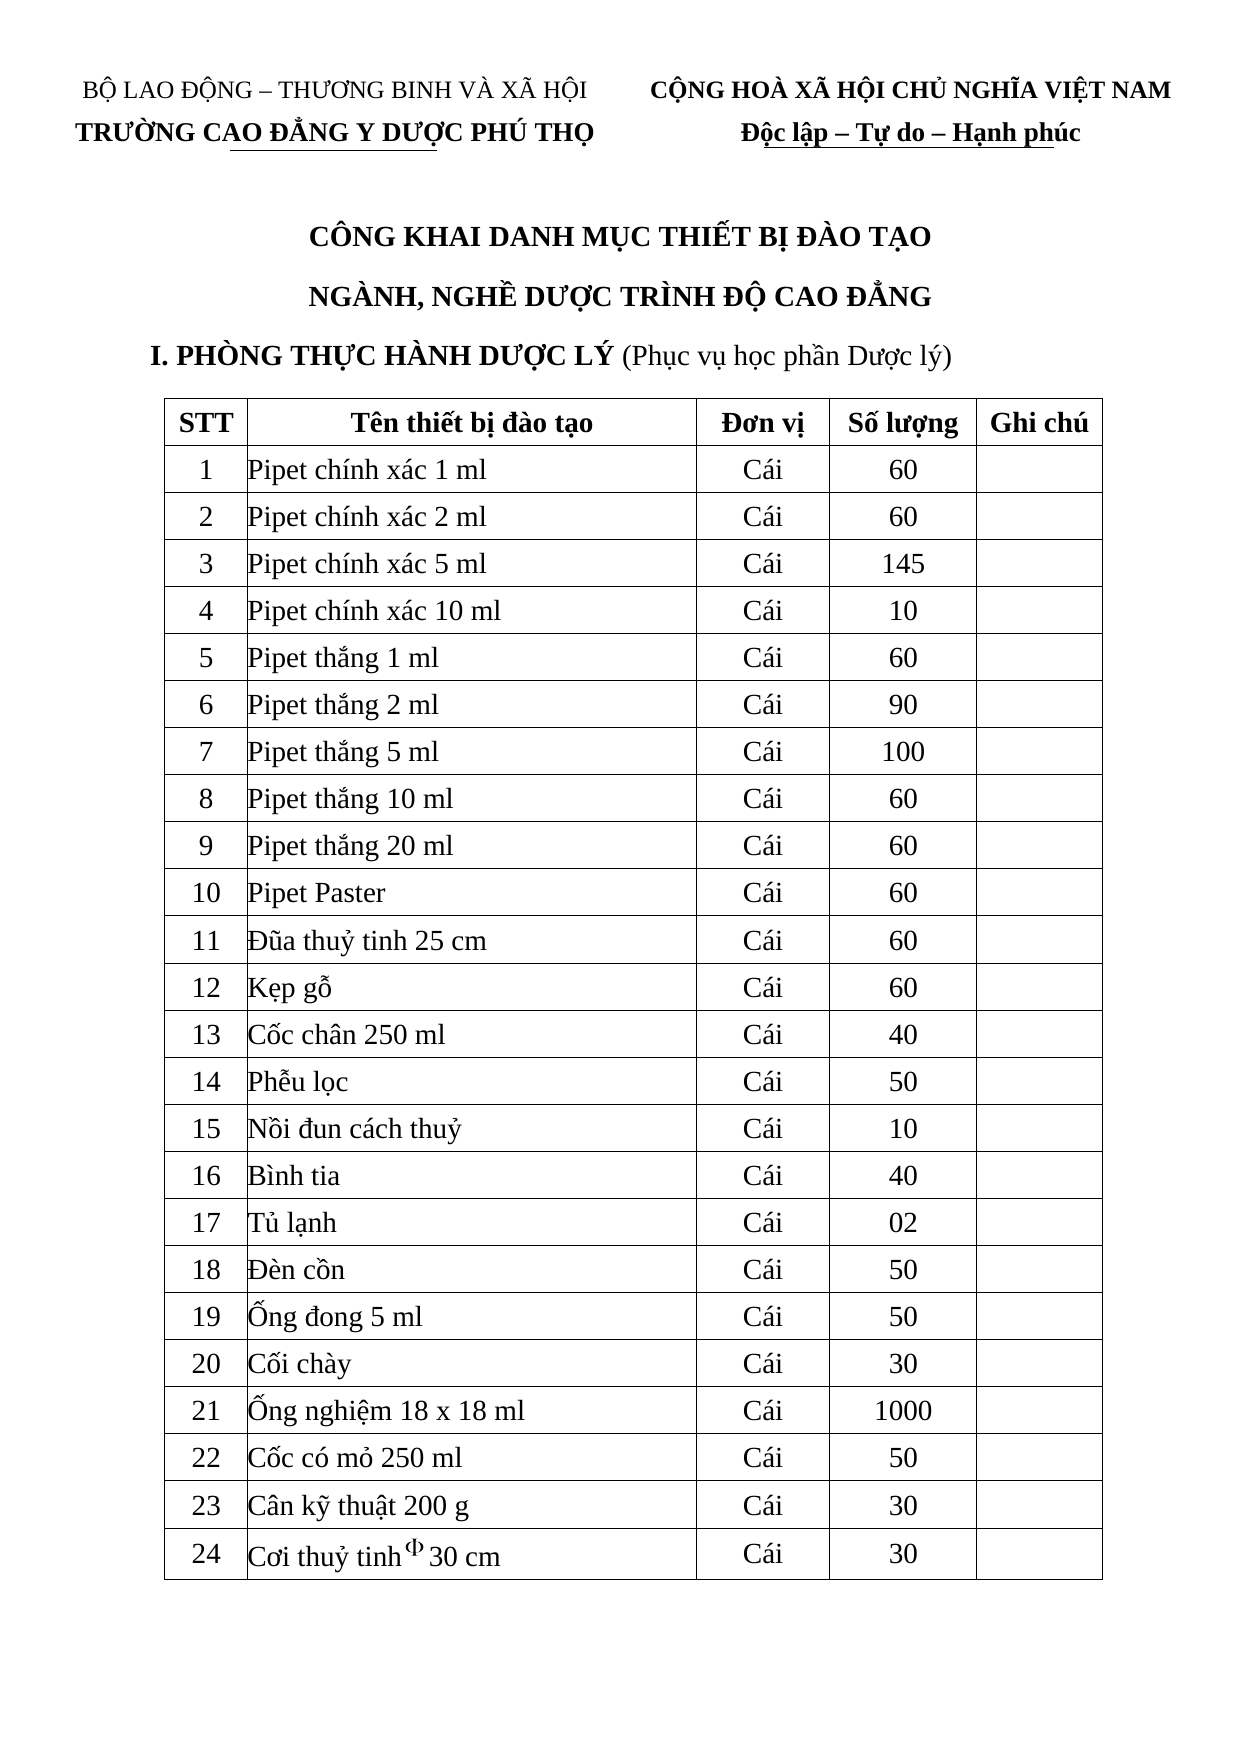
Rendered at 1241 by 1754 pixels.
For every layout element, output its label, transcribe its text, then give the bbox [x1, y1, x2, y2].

table_cell 40 [830, 1011, 976, 1057]
table_cell [977, 1058, 1102, 1104]
table_cell [977, 1340, 1102, 1386]
table_cell 6 [165, 681, 247, 727]
table_cell Cái [697, 681, 829, 727]
table_header Tên thiết bị đào tạo [248, 399, 696, 444]
table_cell Cái [697, 1011, 829, 1057]
table_cell 7 [165, 728, 247, 774]
table_cell [977, 1387, 1102, 1433]
table_cell 145 [830, 540, 976, 586]
table_cell Pipet thắng 10 ml [248, 775, 696, 821]
table_cell 60 [830, 493, 976, 539]
table_cell 40 [830, 1152, 976, 1198]
table_cell 12 [165, 964, 247, 1009]
table_cell 50 [830, 1434, 976, 1480]
table_cell [977, 587, 1102, 633]
table_cell Pipet thắng 2 ml [248, 681, 696, 727]
table_cell 10 [165, 869, 247, 915]
table_cell Cái [697, 493, 829, 539]
table_cell 15 [165, 1105, 247, 1151]
table_cell Nồi đun cách thuỷ [248, 1105, 696, 1151]
table_cell 23 [165, 1481, 247, 1527]
table_cell [977, 1529, 1102, 1578]
table_cell Cốc có mỏ 250 ml [248, 1434, 696, 1480]
table_header Ghi chú [977, 399, 1102, 444]
table_cell Pipet thắng 20 ml [248, 822, 696, 868]
table_cell 60 [830, 775, 976, 821]
table_cell 60 [830, 869, 976, 915]
table_cell 21 [165, 1387, 247, 1433]
table_cell Cái [697, 1246, 829, 1292]
table_cell 30 [830, 1481, 976, 1527]
table_cell 1000 [830, 1387, 976, 1433]
table_cell Pipet chính xác 5 ml [248, 540, 696, 586]
table_cell 50 [830, 1293, 976, 1339]
table_cell 50 [830, 1058, 976, 1104]
table_cell Cái [697, 869, 829, 915]
table_cell 60 [830, 634, 976, 680]
table_cell Cái [697, 1058, 829, 1104]
table_cell 11 [165, 916, 247, 962]
table_cell Ống nghiệm 18 x 18 ml [248, 1387, 696, 1433]
table_cell Phễu lọc [248, 1058, 696, 1104]
table_cell [977, 681, 1102, 727]
table_cell Cái [697, 1434, 829, 1480]
table_cell Cái [697, 446, 829, 492]
table_cell Cái [697, 1105, 829, 1151]
table_cell [977, 1434, 1102, 1480]
table_cell 60 [830, 916, 976, 962]
table_cell 30 [830, 1340, 976, 1386]
table_cell 16 [165, 1152, 247, 1198]
table_cell Cái [697, 1340, 829, 1386]
text NGÀNH, NGHỀ DƯỢC TRÌNH ĐỘ CAO ĐẲNG [150, 279, 1090, 312]
table_cell [977, 1105, 1102, 1151]
table_cell 1 [165, 446, 247, 492]
table_cell [977, 728, 1102, 774]
table_cell [977, 1011, 1102, 1057]
table_cell Cái [697, 1293, 829, 1339]
table_cell Đũa thuỷ tinh 25 cm [248, 916, 696, 962]
table_cell Cái [697, 1481, 829, 1527]
table_cell Cái [697, 540, 829, 586]
table_cell [977, 1246, 1102, 1292]
table_cell Cái [697, 964, 829, 1009]
table_cell Đèn cồn [248, 1246, 696, 1292]
table_cell Cái [697, 634, 829, 680]
table_cell 14 [165, 1058, 247, 1104]
table_cell 10 [830, 587, 976, 633]
table_cell Cái [697, 1387, 829, 1433]
table_cell [977, 1199, 1102, 1245]
table_header CỘNG HOÀ XÃ HỘI CHỦ NGHĨA VIỆT NAM Độc lập – Tự do – Hạnh phúc [625, 75, 1196, 160]
table_cell Cái [697, 728, 829, 774]
table_cell 50 [830, 1246, 976, 1292]
table_cell [977, 540, 1102, 586]
text CÔNG KHAI DANH MỤC THIẾT BỊ ĐÀO TẠO [150, 219, 1090, 253]
table_cell 13 [165, 1011, 247, 1057]
table_cell 9 [165, 822, 247, 868]
table_header STT [165, 399, 247, 444]
text I. Phòng thực hành Dược lý (Phục vụ học phần Dược lý) [150, 338, 1090, 372]
table_cell Cơi thuỷ tinh30 cm [248, 1529, 696, 1578]
table_cell 2 [165, 493, 247, 539]
table_header BỘ LAO ĐỘNG – THƯƠNG BINH VÀ XÃ HỘI TRƯỜNG CAO ĐẲNG Y DƯỢC PHÚ THỌ [44, 75, 625, 160]
table_cell Tủ lạnh [248, 1199, 696, 1245]
table_cell Kẹp gỗ [248, 964, 696, 1009]
table_cell 19 [165, 1293, 247, 1339]
table_cell [977, 446, 1102, 492]
table_cell Ống đong 5 ml [248, 1293, 696, 1339]
table_cell 60 [830, 964, 976, 1009]
table_header Số lượng [830, 399, 976, 444]
table_cell Cái [697, 822, 829, 868]
table_cell Cân kỹ thuật 200 g [248, 1481, 696, 1527]
table_cell Pipet chính xác 10 ml [248, 587, 696, 633]
table_cell [977, 775, 1102, 821]
table_cell [977, 493, 1102, 539]
table_cell 8 [165, 775, 247, 821]
table_cell [977, 822, 1102, 868]
table_cell 02 [830, 1199, 976, 1245]
table_cell [977, 1293, 1102, 1339]
table_cell [977, 869, 1102, 915]
table_header Đơn vị [697, 399, 829, 444]
table_cell Pipet thắng 5 ml [248, 728, 696, 774]
table_cell 90 [830, 681, 976, 727]
table_cell 60 [830, 822, 976, 868]
table_cell 3 [165, 540, 247, 586]
table_cell Cái [697, 1529, 829, 1578]
table_cell 22 [165, 1434, 247, 1480]
table_cell Pipet Paster [248, 869, 696, 915]
table_cell 5 [165, 634, 247, 680]
table_cell Bình tia [248, 1152, 696, 1198]
table_cell 100 [830, 728, 976, 774]
table_cell [977, 964, 1102, 1009]
table_cell [977, 1152, 1102, 1198]
table_cell Pipet chính xác 2 ml [248, 493, 696, 539]
table_cell Cái [697, 1199, 829, 1245]
table_cell 60 [830, 446, 976, 492]
table_cell Pipet chính xác 1 ml [248, 446, 696, 492]
table_cell Cái [697, 916, 829, 962]
table_cell 18 [165, 1246, 247, 1292]
table_cell Cái [697, 775, 829, 821]
table_cell 20 [165, 1340, 247, 1386]
table_cell [977, 916, 1102, 962]
table_cell Cối chày [248, 1340, 696, 1386]
table_cell Cái [697, 1152, 829, 1198]
table_cell Cốc chân 250 ml [248, 1011, 696, 1057]
table_cell Pipet thắng 1 ml [248, 634, 696, 680]
table_cell [977, 634, 1102, 680]
table_cell 17 [165, 1199, 247, 1245]
table_cell Cái [697, 587, 829, 633]
table_cell [977, 1481, 1102, 1527]
table_cell 10 [830, 1105, 976, 1151]
table_cell 24 [165, 1529, 247, 1578]
table_cell 30 [830, 1529, 976, 1578]
table_cell 4 [165, 587, 247, 633]
